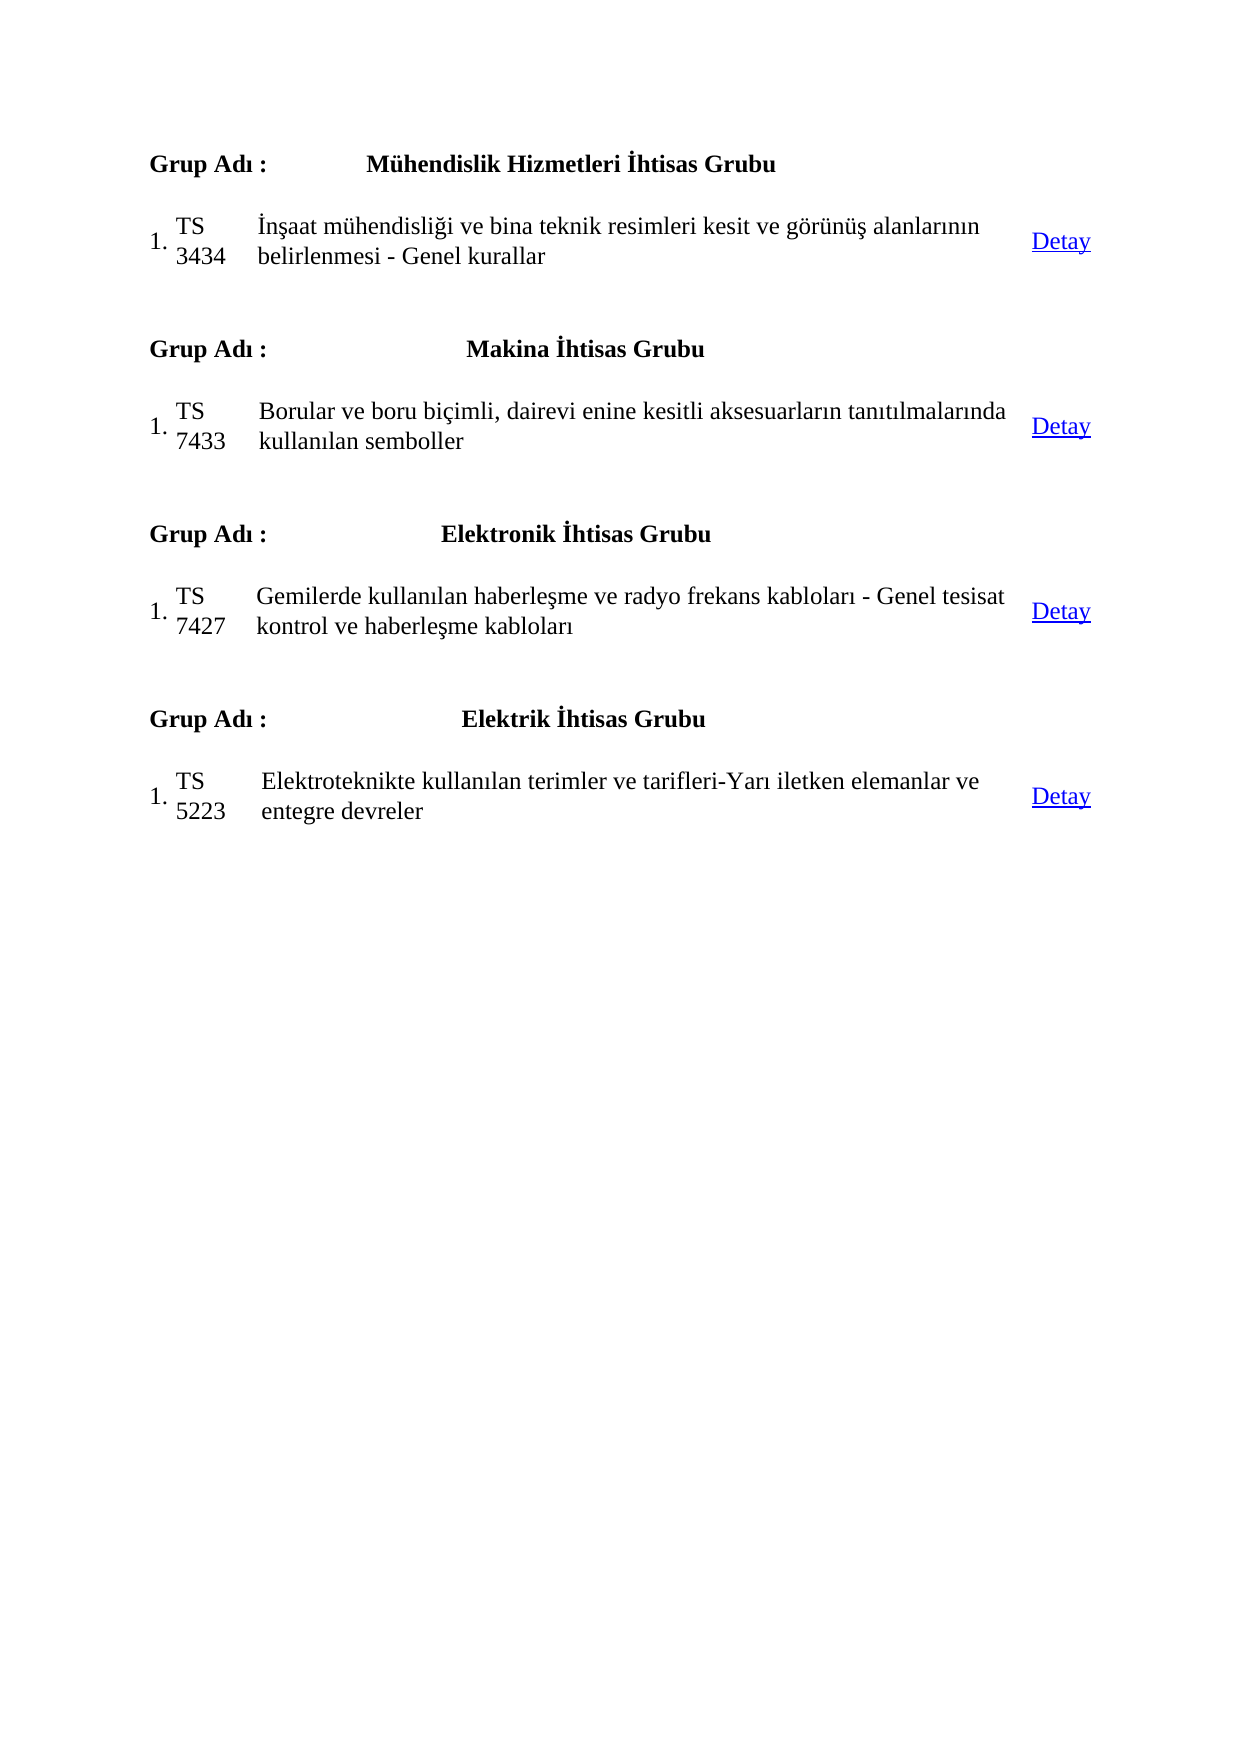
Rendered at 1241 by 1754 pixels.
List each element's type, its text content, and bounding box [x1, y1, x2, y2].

table_header TS 7427 [174, 580, 254, 674]
table_header Detay [1025, 210, 1093, 304]
table_header Detay [1025, 765, 1093, 859]
table_header Grup Adı : [148, 333, 464, 366]
table_header 1. [148, 765, 174, 859]
table_header Gemilerde kullanılan haberleşme ve radyo frekans kabloları - Genel tesisat kontrol ve haberleşme kabloları [255, 580, 1025, 674]
table_header TS 7433 [174, 395, 257, 489]
table_header 1. [148, 580, 174, 674]
table_header Grup Adı : [148, 518, 439, 551]
table_header Elektronik İhtisas Grubu [439, 518, 1093, 551]
table_header TS 3434 [174, 210, 256, 304]
table_header 1. [148, 210, 174, 304]
table_header TS 5223 [174, 765, 260, 859]
table_header 1. [148, 395, 174, 489]
table_header Detay [1025, 395, 1093, 489]
table_header Grup Adı : [148, 148, 364, 181]
table_header Grup Adı : [148, 703, 460, 736]
table_header Makina İhtisas Grubu [464, 333, 1093, 366]
table_header Elektroteknikte kullanılan terimler ve tarifleri-Yarı iletken elemanlar ve entegre devreler [260, 765, 1025, 859]
table_header İnşaat mühendisliği ve bina teknik resimleri kesit ve görünüş alanlarının belirlenmesi - Genel kurallar [256, 210, 1025, 304]
table_header Mühendislik Hizmetleri İhtisas Grubu [364, 148, 1093, 181]
table_header Elektrik İhtisas Grubu [460, 703, 1093, 736]
table_header Detay [1025, 580, 1093, 674]
table_header Borular ve boru biçimli, dairevi enine kesitli aksesuarların tanıtılmalarında kullanılan semboller [257, 395, 1025, 489]
